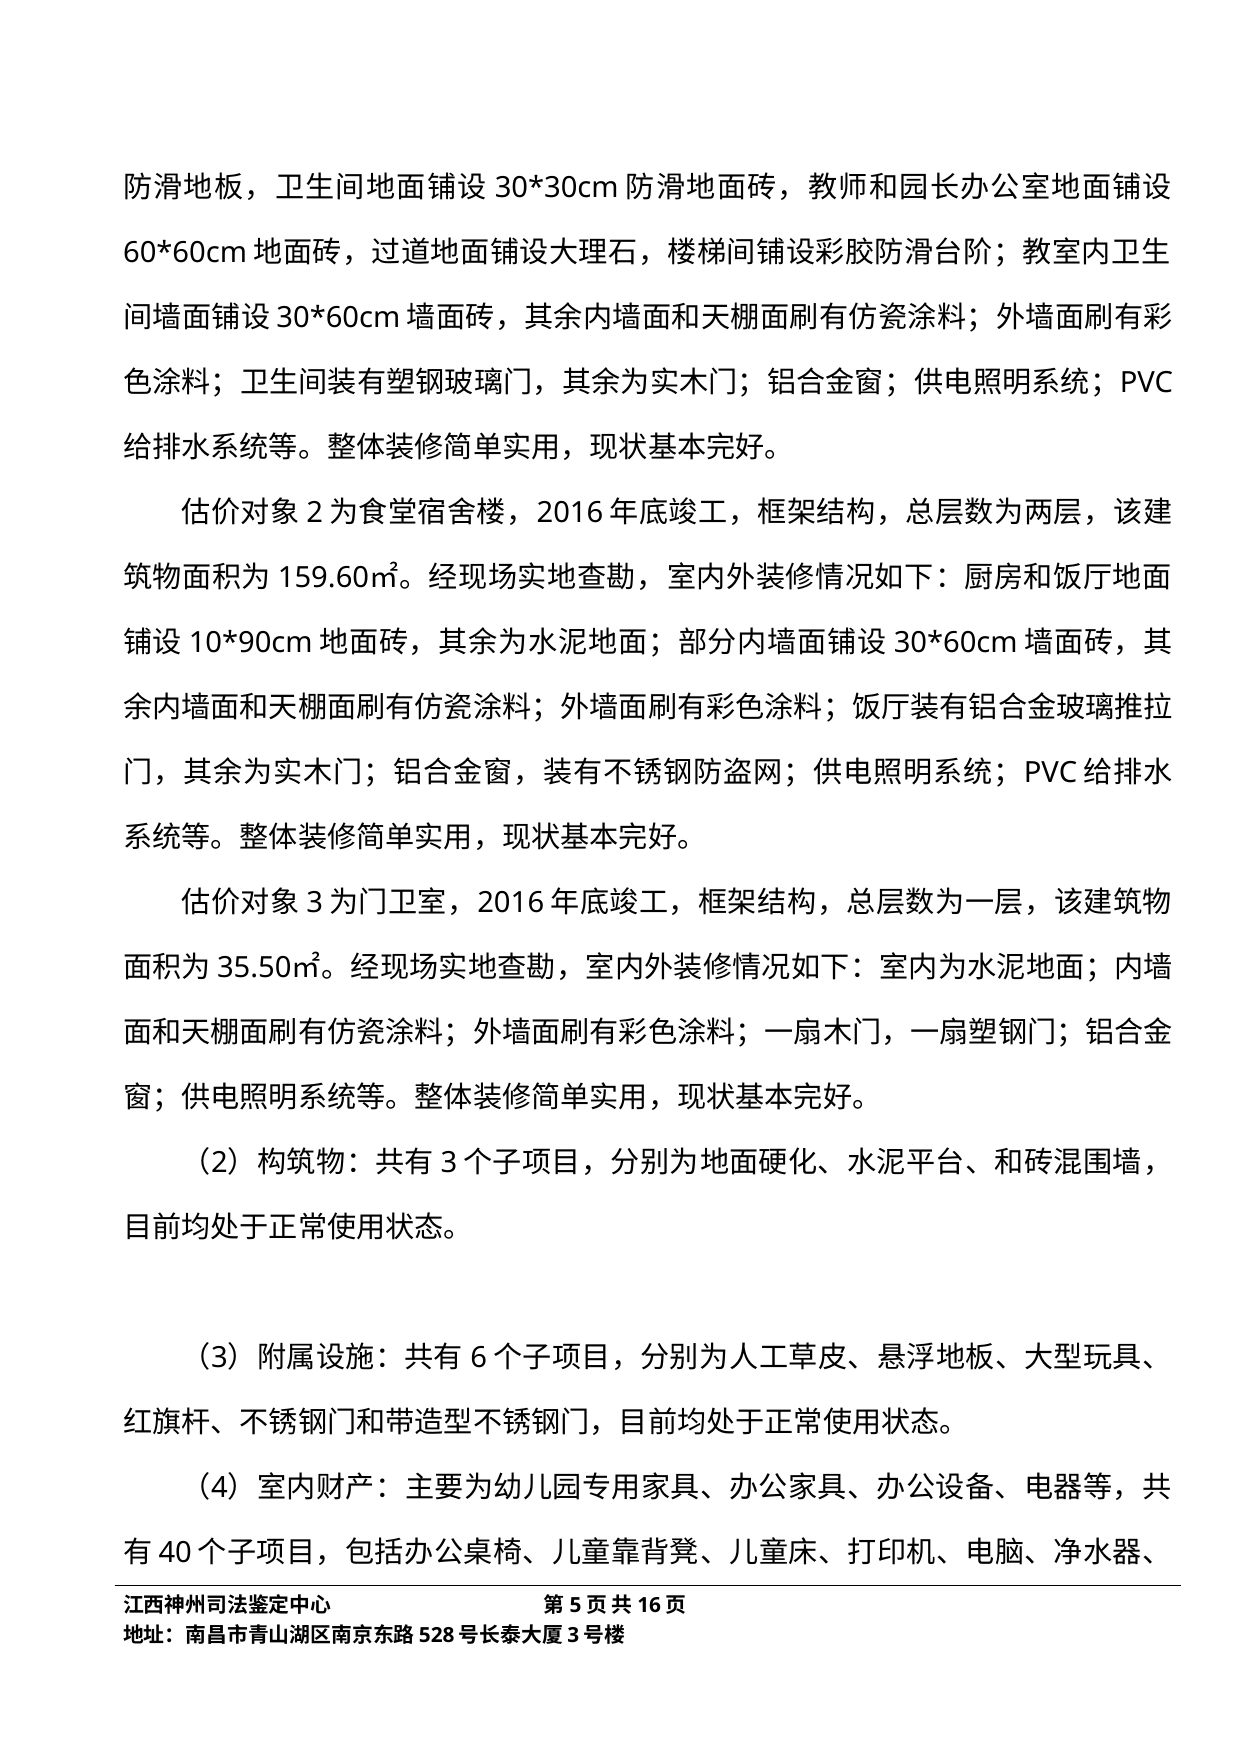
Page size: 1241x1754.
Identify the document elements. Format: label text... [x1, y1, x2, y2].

text （3）附属设施：共有6个子项目，分别为人工草皮、悬浮地板、大型玩具、红旗杆、不锈钢门和带造型不锈钢门，目前均处于正常使用状态。 [123, 1322, 1173, 1452]
text （2）构筑物：共有3个子项目，分别为地面硬化、水泥平台、和砖混围墙，目前均处于正常使用状态。 [123, 1127, 1173, 1257]
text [123, 1452, 1173, 1582]
text 估价对象3为门卫室，2016年底竣工，框架结构，总层数为一层，该建筑物面积为35.50㎡。经现场实地查勘，室内外装修情况如下：室内为水泥地面；内墙面和天棚面刷有仿瓷涂料；外墙面刷有彩色涂料；一扇木门，一扇塑钢门；铝合金窗；供电照明系统等。整体装修简单实用，现状基本完好。 [123, 867, 1173, 1127]
text 估价对象2为食堂宿舍楼，2016年底竣工，框架结构，总层数为两层，该建筑物面积为159.60㎡。经现场实地查勘，室内外装修情况如下：厨房和饭厅地面铺设10*90cm地面砖，其余为水泥地面；部分内墙面铺设30*60cm墙面砖，其余内墙面和天棚面刷有仿瓷涂料；外墙面刷有彩色涂料；饭厅装有铝合金玻璃推拉门，其余为实木门；铝合金窗，装有不锈钢防盗网；供电照明系统；PVC给排水系统等。整体装修简单实用，现状基本完好。 [123, 477, 1173, 867]
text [123, 152, 1173, 477]
